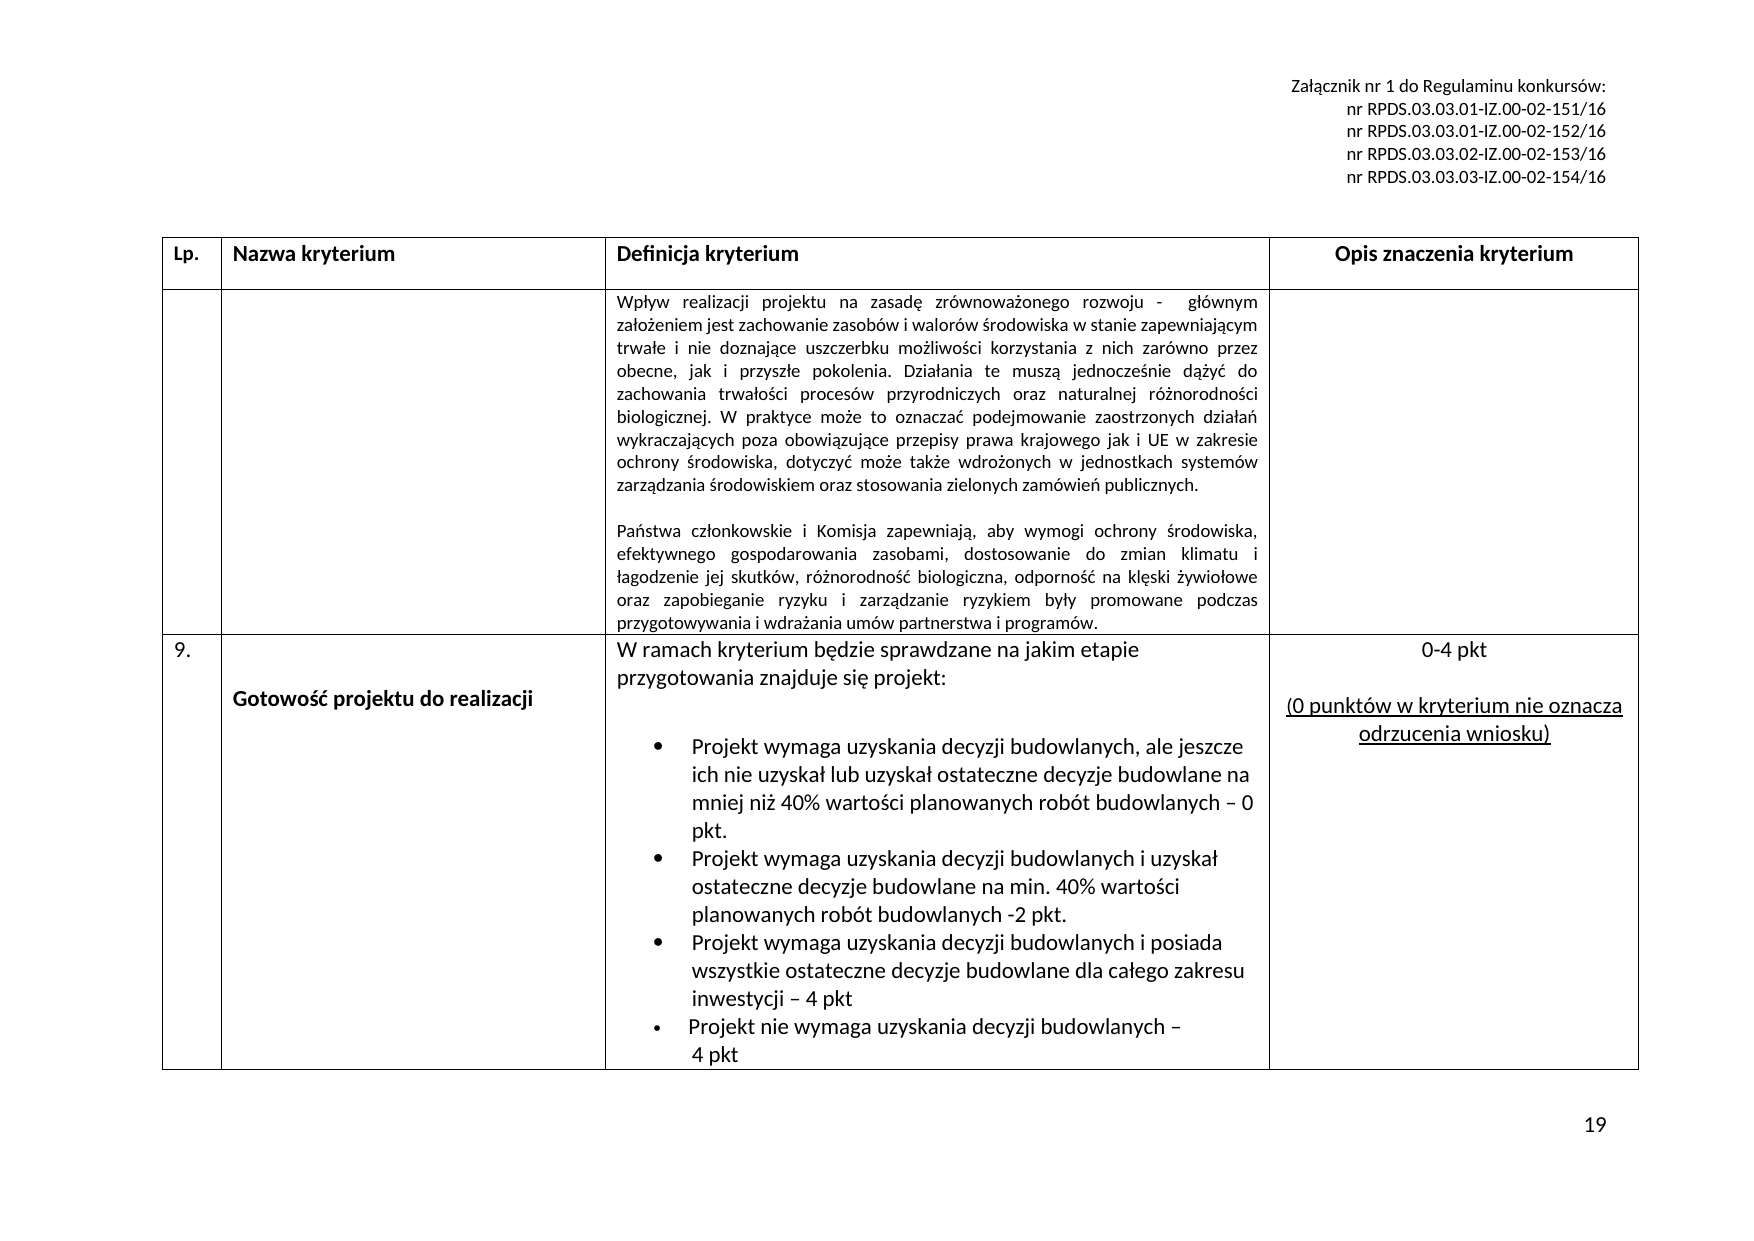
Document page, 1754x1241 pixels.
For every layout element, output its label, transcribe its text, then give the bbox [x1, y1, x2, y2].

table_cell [606, 635, 1269, 1068]
table_cell Gotowość projektu do realizacji [222, 635, 605, 1068]
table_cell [1270, 635, 1638, 1068]
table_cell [1270, 290, 1638, 634]
table_header Opis znaczenia kryterium [1270, 238, 1638, 289]
table_cell 8. [163, 290, 221, 634]
table_cell 9. [163, 635, 221, 1068]
table_header Nazwa kryterium [222, 238, 605, 289]
table_header Definicja kryterium [606, 238, 1269, 289]
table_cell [606, 290, 1269, 634]
table_header Lp. [163, 238, 221, 289]
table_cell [222, 290, 605, 634]
